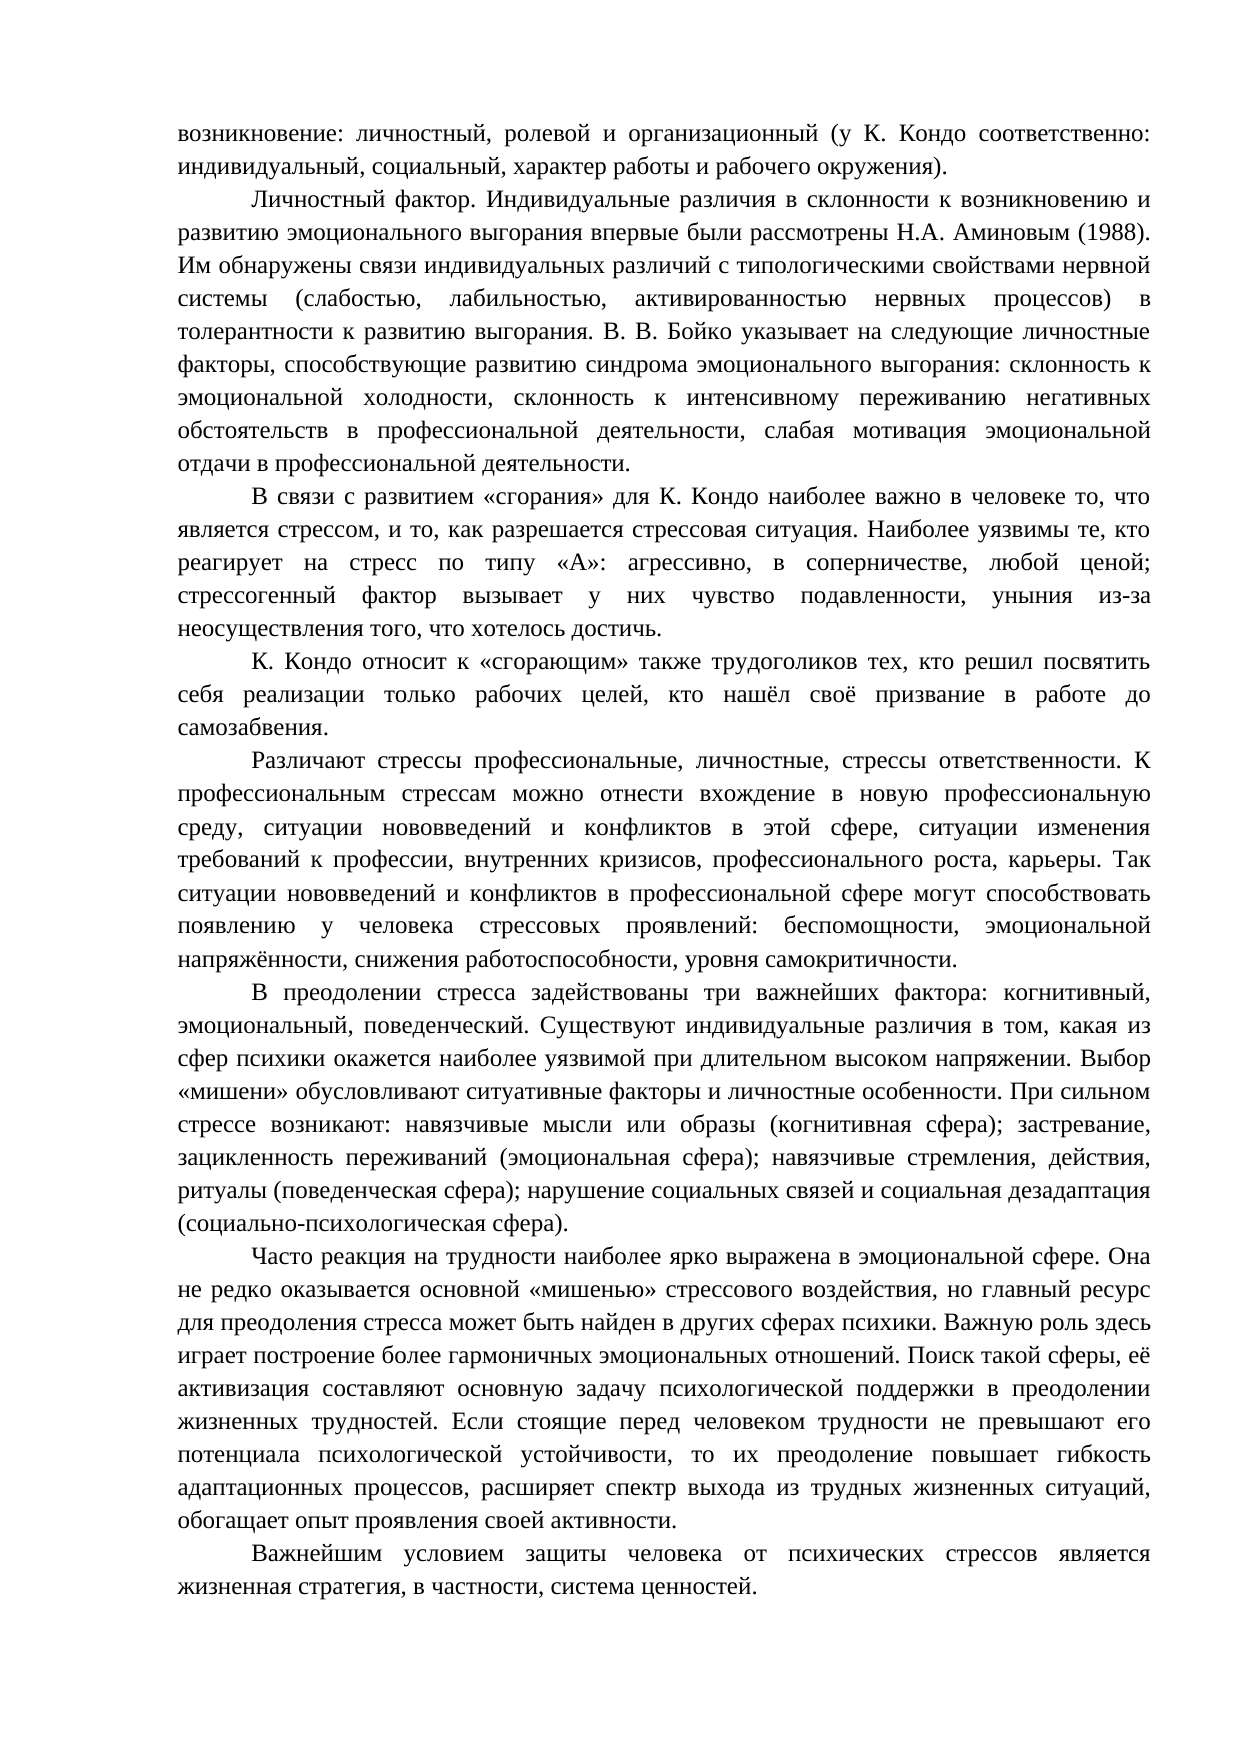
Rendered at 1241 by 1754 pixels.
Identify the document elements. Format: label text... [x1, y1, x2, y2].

text В преодолении стресса задействованы три важнейших фактора: когнитивный, эмоциональный, поведенческий. Существуют индивидуальные различия в том, какая из сфер психики окажется наиболее уязвимой при длительном высоком напряжении. Выбор «мишени» обусловливают ситуативные факторы и личностные особенности. При сильном стрессе возникают: навязчивые мысли или образы (когнитивная сфера); застревание, зацикленность переживаний (эмоциональная сфера); навязчивые стремления, действия, ритуалы (поведенческая сфера); нарушение социальных связей и социальная дезадаптация (социально-психологическая сфера). [177, 977, 1152, 1237]
text Часто реакция на трудности наиболее ярко выражена в эмоциональной сфере. Она не редко оказывается основной «мишенью» стрессового воздействия, но главный ресурс для преодоления стресса может быть найден в других сферах психики. Важную роль здесь играет построение более гармоничных эмоциональных отношений. Поиск такой сферы, её активизация составляют основную задачу психологической поддержки в преодолении жизненных трудностей. Если стоящие перед человеком трудности не превышают его потенциала психологической устойчивости, то их преодоление повышает гибкость адаптационных процессов, расширяет спектр выхода из трудных жизненных ситуаций, обогащает опыт проявления своей активности. [177, 1241, 1152, 1534]
text Различают стрессы профессиональные, личностные, стрессы ответственности. К профессиональным стрессам можно отнести вхождение в новую профессиональную среду, ситуации нововведений и конфликтов в этой сфере, ситуации изменения требований к профессии, внутренних кризисов, профессионального роста, карьеры. Так ситуации нововведений и конфликтов в профессиональной сфере могут способствовать появлению у человека стрессовых проявлений: беспомощности, эмоциональной напряжённости, снижения работоспособности, уровня самокритичности. [177, 746, 1152, 972]
text В связи с развитием «сгорания» для К. Кондо наиболее важно в человеке то, что является стрессом, и то, как разрешается стрессовая ситуация. Наиболее уязвимы те, кто реагирует на стресс по типу «А»: агрессивно, в соперничестве, любой ценой; стрессогенный фактор вызывает у них чувство подавленности, уныния из-за неосуществления того, что хотелось достичь. [177, 481, 1152, 642]
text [177, 118, 1152, 180]
text К. Кондо относит к «сгорающим» также трудоголиков тех, кто решил посвятить себя реализации только рабочих целей, кто нашёл своё призвание в работе до самозабвения. [177, 646, 1152, 741]
text Важнейшим условием защиты человека от психических стрессов является жизненная стратегия, в частности, система ценностей. [177, 1538, 1152, 1600]
text Личностный фактор. Индивидуальные различия в склонности к возникновению и развитию эмоционального выгорания впервые были рассмотрены Н.А. Аминовым (1988). Им обнаружены связи индивидуальных различий с типологическими свойствами нервной системы (слабостью, лабильностью, активированностью нервных процессов) в толерантности к развитию выгорания. В. В. Бойко указывает на следующие личностные факторы, способствующие развитию синдрома эмоционального выгорания: склонность к эмоциональной холодности, склонность к интенсивному переживанию негативных обстоятельств в профессиональной деятельности, слабая мотивация эмоциональной отдачи в профессиональной деятельности. [177, 184, 1152, 477]
